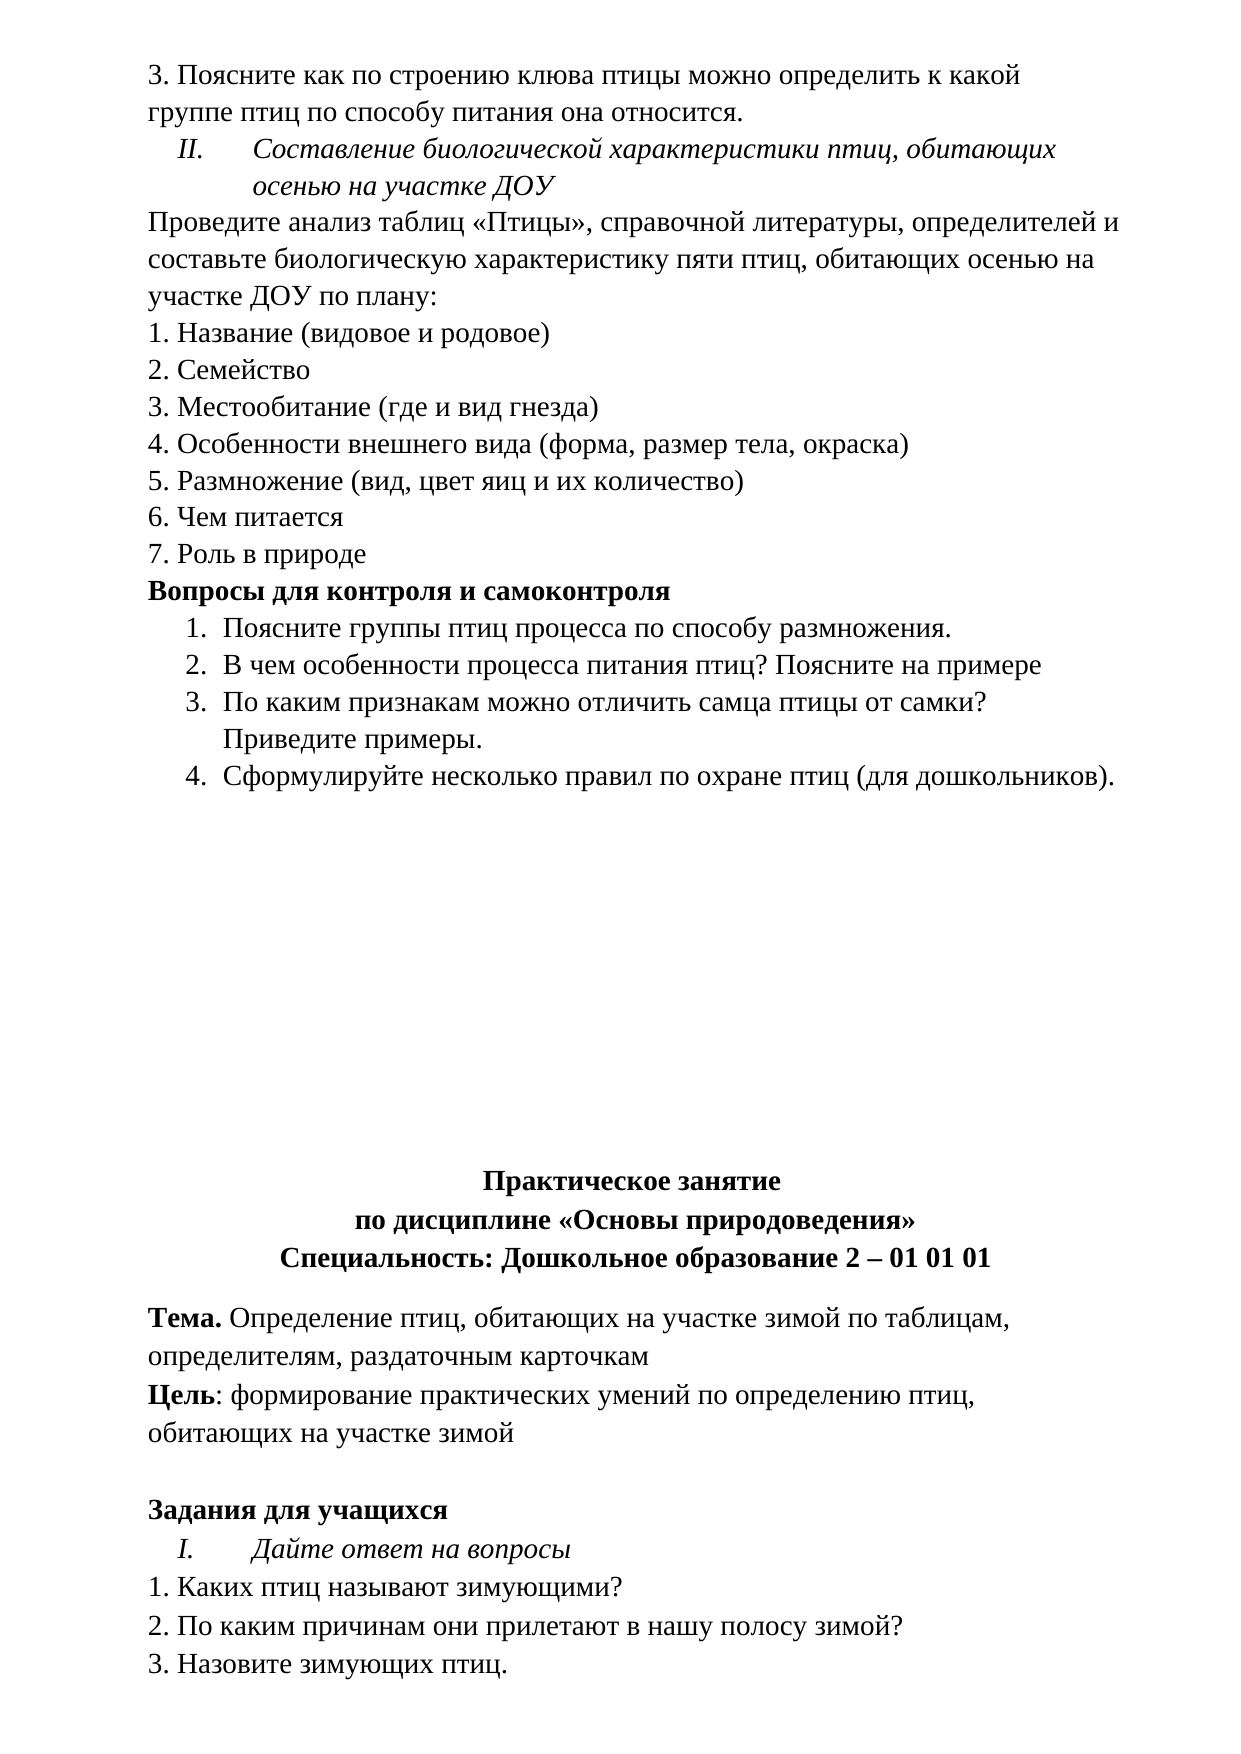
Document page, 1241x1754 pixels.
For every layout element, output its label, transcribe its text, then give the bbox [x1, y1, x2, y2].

list Составление биологической характеристики птиц, обитающих осенью на участке ДОУ [177, 131, 1123, 201]
text Задания для учащихся [148, 1492, 1123, 1526]
list Поясните группы птиц процесса по способу размножения. [185, 610, 1123, 644]
text Практическое занятие по дисциплине «Основы природоведения» Специальность: Дошкольное образование 2 – 01 01 01 [148, 1163, 1123, 1274]
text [148, 57, 1034, 127]
text Вопросы для контроля и самоконтроля [148, 573, 1123, 607]
text Цель: формирование практических умений по определению птиц, обитающих на участке зимой [148, 1377, 1123, 1449]
text 7. Роль в природе [148, 536, 1123, 570]
list Сформулируйте несколько правил по охране птиц (для дошкольников). [185, 758, 1123, 791]
list Дайте ответ на вопросы [177, 1531, 1123, 1564]
text 1. Каких птиц называют зимующими? 2. По каким причинам они прилетают в нашу полосу зимой? 3. Назовите зимующих птиц. [148, 1569, 1034, 1680]
text 3. Местообитание (где и вид гнезда) 4. Особенности внешнего вида (форма, размер тела, окраска) 5. Размножение (вид, цвет яиц и их количество) 6. Чем питается [148, 389, 1123, 533]
text 1. Название (видовое и родовое) 2. Семейство [148, 315, 1123, 386]
list В чем особенности процесса питания птиц? Поясните на примере [185, 647, 1123, 681]
text Проведите анализ таблиц «Птицы», справочной литературы, определителей и составьте биологическую характеристику пяти птиц, обитающих осенью на участке ДОУ по плану: [148, 204, 1123, 312]
list По каким признакам можно отличить самца птицы от самки? Приведите примеры. [185, 684, 1123, 754]
text Тема. Определение птиц, обитающих на участке зимой по таблицам, определителям, раздаточным карточкам [148, 1300, 1123, 1372]
